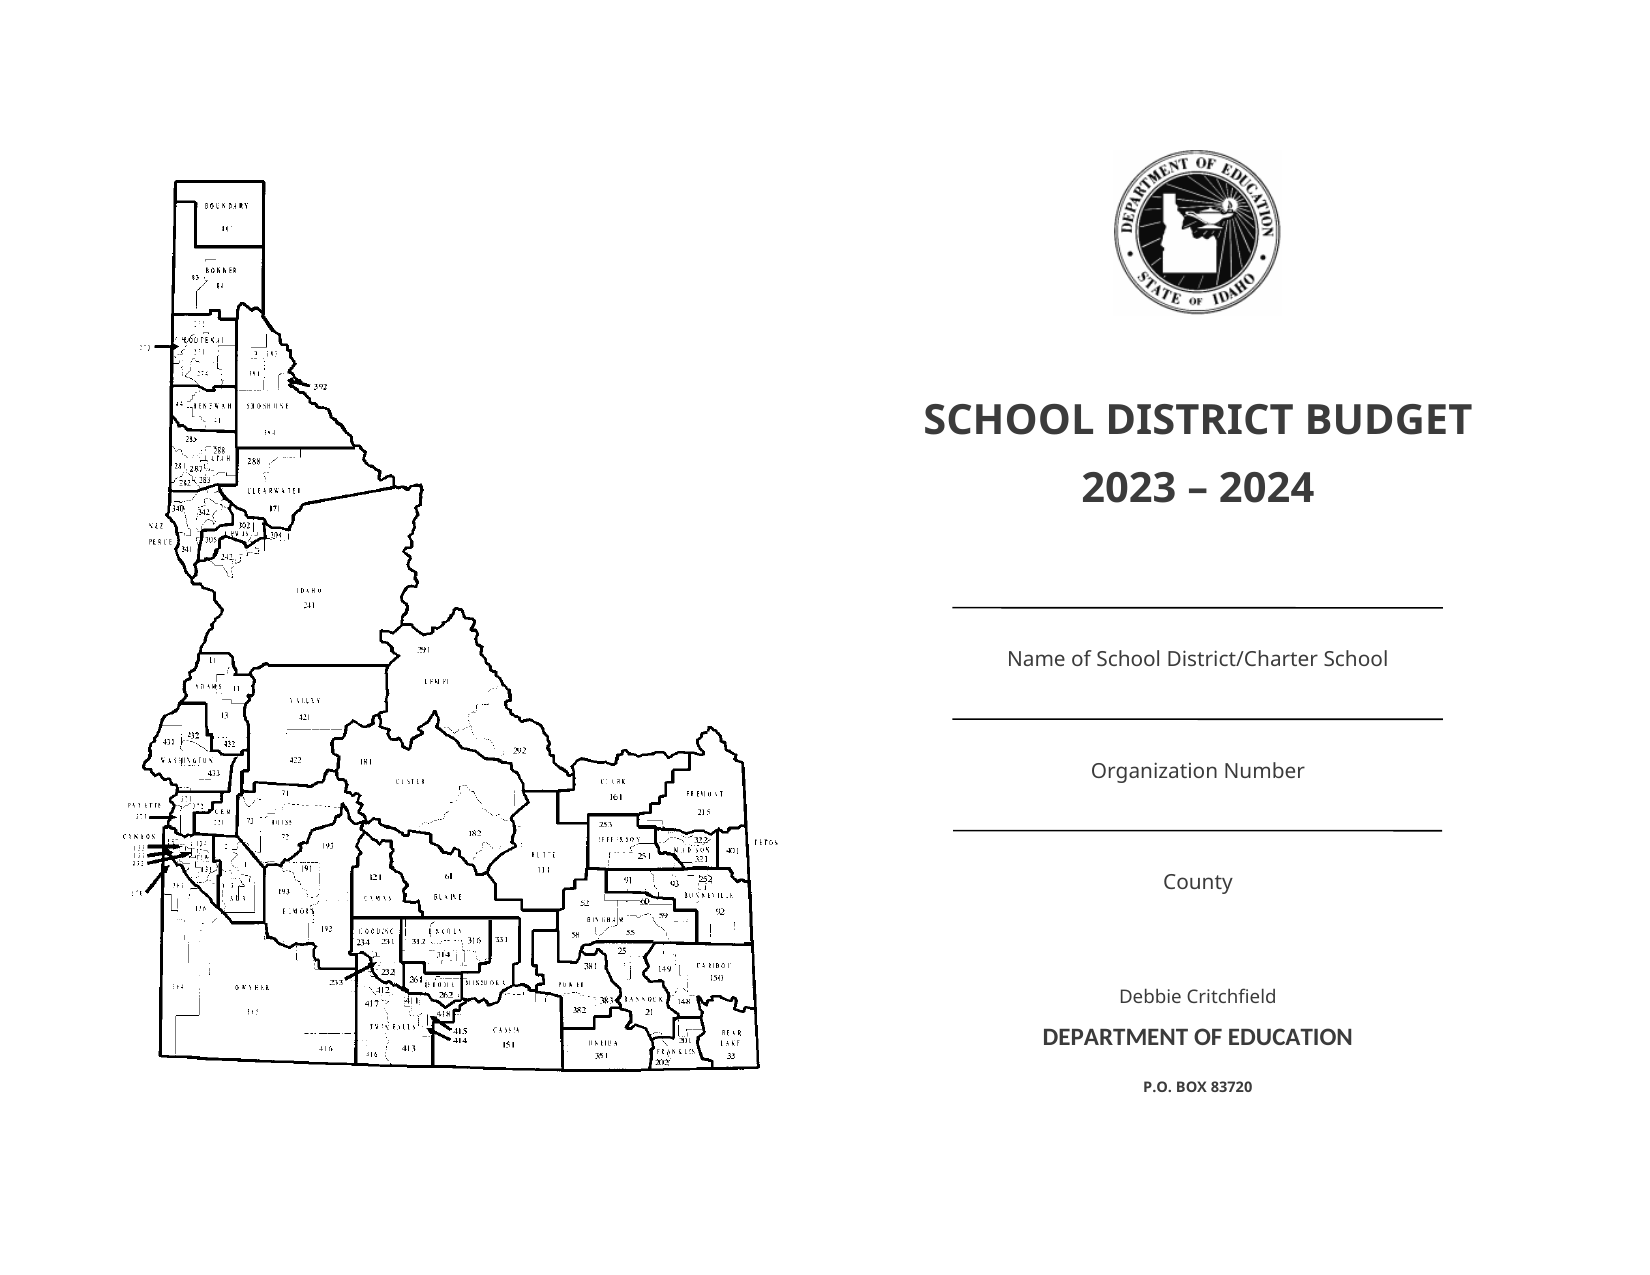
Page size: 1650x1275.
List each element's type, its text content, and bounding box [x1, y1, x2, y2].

text Organization Number [848, 756, 1547, 784]
text P.O. BOX 83720 [848, 1076, 1547, 1096]
text County [848, 867, 1547, 896]
text 2023 – 2024 [848, 458, 1547, 515]
text DEPARTMENT OF EDUCATION [848, 1021, 1547, 1052]
text Name of School District/Charter School [848, 644, 1547, 673]
text SCHOOL DISTRICT BUDGET [848, 390, 1547, 447]
text Debbie Critchfield [848, 983, 1547, 1008]
